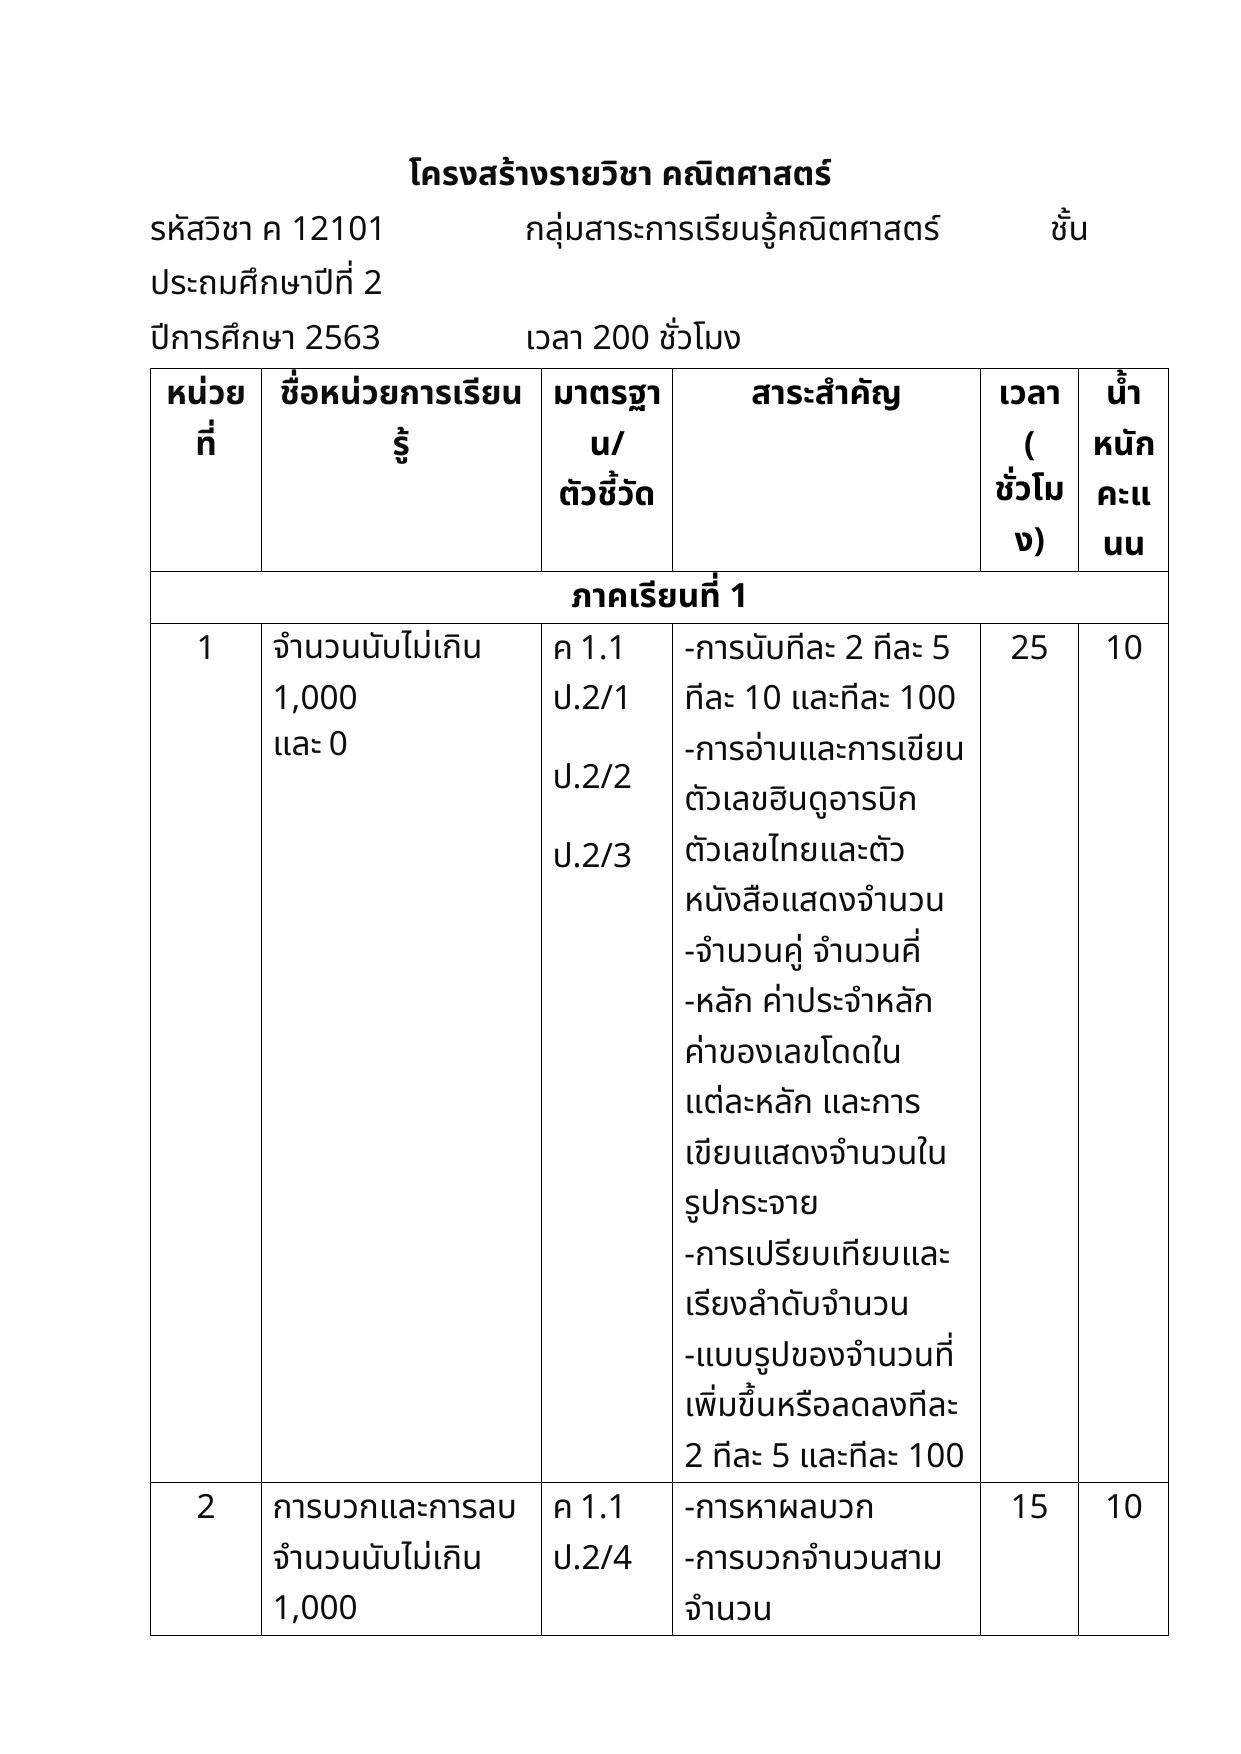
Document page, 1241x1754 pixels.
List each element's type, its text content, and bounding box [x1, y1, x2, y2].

table_cell 10 [1079, 624, 1168, 1482]
text โครงสร้างรายวิชา คณิตศาสตร์ [150, 150, 1090, 200]
table_cell ภาคเรียนที่ 1 [151, 572, 1168, 622]
table_cell 25 [981, 624, 1078, 1482]
text ปีการศึกษา 2563 เวลา 200 ชั่วโมง [150, 313, 1090, 364]
table_cell -การนับทีละ 2 ทีละ 5 ทีละ 10 และทีละ 100 -การอ่านและการเขียนตัวเลขฮินดูอารบิก ตัวเลขไทยและตัวหนังสือแสดงจำนวน -จำนวนคู่ จำนวนคี่ -หลัก ค่าประจำหลัก ค่าของเลขโดดในแต่ละหลัก และการเขียนแสดงจำนวนในรูปกระจาย -การเปรียบเทียบและเรียงลำดับจำนวน -แบบรูปของจำนวนที่เพิ่มขึ้นหรือลดลงทีละ 2 ทีละ 5 และทีละ 100 [673, 624, 980, 1482]
table_header น้ำหนัก คะแนน [1079, 369, 1168, 571]
table_cell 10 [1079, 1483, 1168, 1635]
table_header ชื่อหน่วยการเรียนรู้ [262, 369, 541, 571]
table_cell 2 [151, 1483, 261, 1635]
table_cell ค1.1 ป.2/1 ป.2/2 ป.2/3 [542, 624, 672, 1482]
table_header สาระสำคัญ [673, 369, 980, 571]
table_cell 1 [151, 624, 261, 1482]
text รหัสวิชา ค 12101 กลุ่มสาระการเรียนรู้คณิตศาสตร์ ชั้นประถมศึกษาปีที่ 2 [150, 204, 1090, 309]
table_header เวลา (ชั่วโมง) [981, 369, 1078, 571]
table_header หน่วยที่ [151, 369, 261, 571]
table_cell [542, 1483, 672, 1635]
table_cell 15 [981, 1483, 1078, 1635]
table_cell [262, 1483, 541, 1635]
table_cell จำนวนนับไม่เกิน 1,000 และ0 [262, 624, 541, 1482]
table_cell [673, 1483, 980, 1635]
table_header มาตรฐาน/ ตัวชี้วัด [542, 369, 672, 571]
